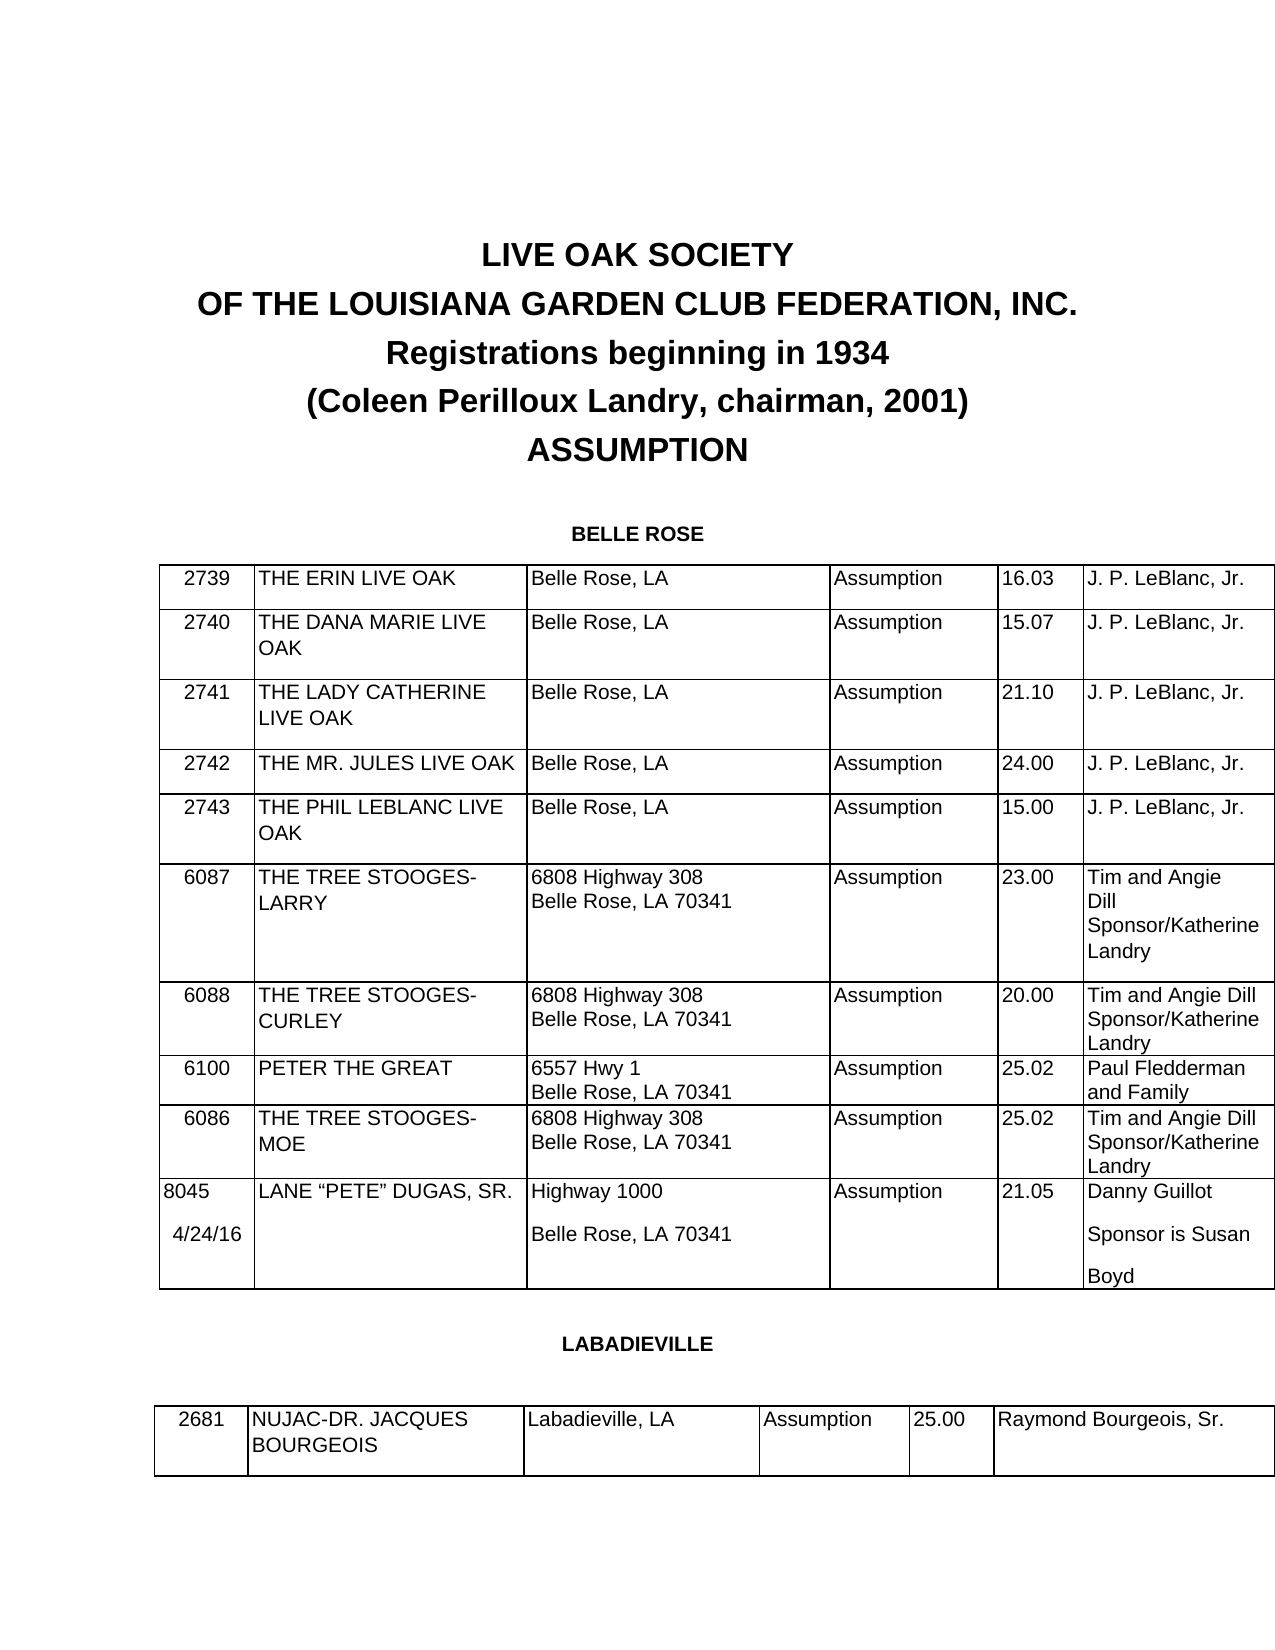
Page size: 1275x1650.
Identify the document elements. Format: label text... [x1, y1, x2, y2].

table_cell J. P. LeBlanc, Jr. [1084, 680, 1274, 749]
table_cell 8045 4/24/16 [160, 1179, 254, 1288]
table_header Labadieville, LA [525, 1407, 759, 1475]
table_cell 2742 [160, 750, 254, 793]
table_cell 6087 [160, 865, 254, 981]
table_cell 6808 Highway 308 Belle Rose, LA 70341 [528, 1106, 829, 1177]
text OF THE LOUISIANA GARDEN CLUB FEDERATION, INC. [150, 284, 1125, 322]
table_cell Paul Fledderman and Family [1084, 1056, 1274, 1104]
table_header 25.00 [910, 1407, 993, 1475]
table_cell J. P. LeBlanc, Jr. [1084, 750, 1274, 793]
table_cell 15.00 [999, 795, 1083, 863]
table_cell Assumption [831, 680, 997, 749]
table_cell Tim and Angie Dill Sponsor/Katherine Landry [1084, 983, 1274, 1054]
table_cell Assumption [831, 983, 997, 1054]
table_cell 21.10 [999, 680, 1083, 749]
table_cell 2743 [160, 795, 254, 863]
table_header Assumption [831, 566, 997, 608]
table_cell Belle Rose, LA [528, 680, 829, 749]
table_cell Assumption [831, 610, 997, 679]
table_cell 20.00 [999, 983, 1083, 1054]
table_cell 6088 [160, 983, 254, 1054]
table_header Belle Rose, LA [528, 566, 829, 608]
table_cell THE MR. JULES LIVE OAK [255, 750, 526, 793]
table_cell Assumption [831, 1056, 997, 1104]
table_cell Belle Rose, LA [528, 795, 829, 863]
table_cell 6557 Hwy 1 Belle Rose, LA 70341 [528, 1056, 829, 1104]
table_cell Tim and Angie Dill Sponsor/Katherine Landry [1084, 865, 1274, 981]
table_cell THE DANA MARIE LIVE OAK [255, 610, 526, 679]
table_cell Highway 1000 Belle Rose, LA 70341 [528, 1179, 829, 1288]
table_cell 21.05 [999, 1179, 1083, 1288]
table_cell Assumption [831, 750, 997, 793]
table_cell 6808 Highway 308 Belle Rose, LA 70341 [528, 983, 829, 1054]
table_cell Danny Guillot Sponsor is Susan Boyd [1084, 1179, 1274, 1288]
table_cell Assumption [831, 1106, 997, 1177]
table_cell THE STOOGES-MOE [255, 1106, 526, 1177]
table_cell THE PHIL LEBLANC LIVE OAK [255, 795, 526, 863]
table_cell PETER THE GREAT [255, 1056, 526, 1104]
table_cell 2740 [160, 610, 254, 679]
table_header THE ERIN LIVE OAK [255, 566, 526, 608]
text LABADIEVILLE [150, 1332, 1125, 1386]
table_cell 25.02 [999, 1056, 1083, 1104]
table_header NUJAC-DR. JACQUES BOURGEOIS [249, 1407, 523, 1475]
text BELLE ROSE [150, 522, 1125, 546]
table_cell LANE “PETE” DUGAS, SR. [255, 1179, 526, 1288]
table_cell 6100 [160, 1056, 254, 1104]
table_cell 23.00 [999, 865, 1083, 981]
table_cell THE STOOGES-LARRY [255, 865, 526, 981]
text LIVE OAK SOCIETY [150, 235, 1125, 273]
table_cell 15.07 [999, 610, 1083, 679]
table_cell 25.02 [999, 1106, 1083, 1177]
table_cell J. P. LeBlanc, Jr. [1084, 610, 1274, 679]
table_cell Belle Rose, LA [528, 750, 829, 793]
text (Coleen Perilloux Landry, chairman, 2001) [150, 382, 1125, 420]
table_cell Assumption [831, 1179, 997, 1288]
table_header Assumption [760, 1407, 909, 1475]
table_cell Assumption [831, 865, 997, 981]
table_header Raymond Bourgeois, Sr. [995, 1407, 1274, 1475]
table_cell Tim and Angie Dill Sponsor/Katherine Landry [1084, 1106, 1274, 1177]
table_cell Assumption [831, 795, 997, 863]
table_header 2739 [160, 566, 254, 608]
table_header J. P. LeBlanc, Jr. [1084, 566, 1274, 608]
table_header 16.03 [999, 566, 1083, 608]
table_cell 6086 [160, 1106, 254, 1177]
text ASSUMPTION [150, 430, 1125, 469]
table_header 2681 [155, 1407, 247, 1475]
text Registrations beginning in 1934 [150, 333, 1125, 371]
table_cell J. P. LeBlanc, Jr. [1084, 795, 1274, 863]
table_cell 6808 Highway 308 Belle Rose, LA 70341 [528, 865, 829, 981]
table_cell Belle Rose, LA [528, 610, 829, 679]
table_cell THE STOOGES- CURLEY [255, 983, 526, 1054]
table_cell 2741 [160, 680, 254, 749]
table_cell 24.00 [999, 750, 1083, 793]
table_cell THE LADY CATHERINE LIVE OAK [255, 680, 526, 749]
